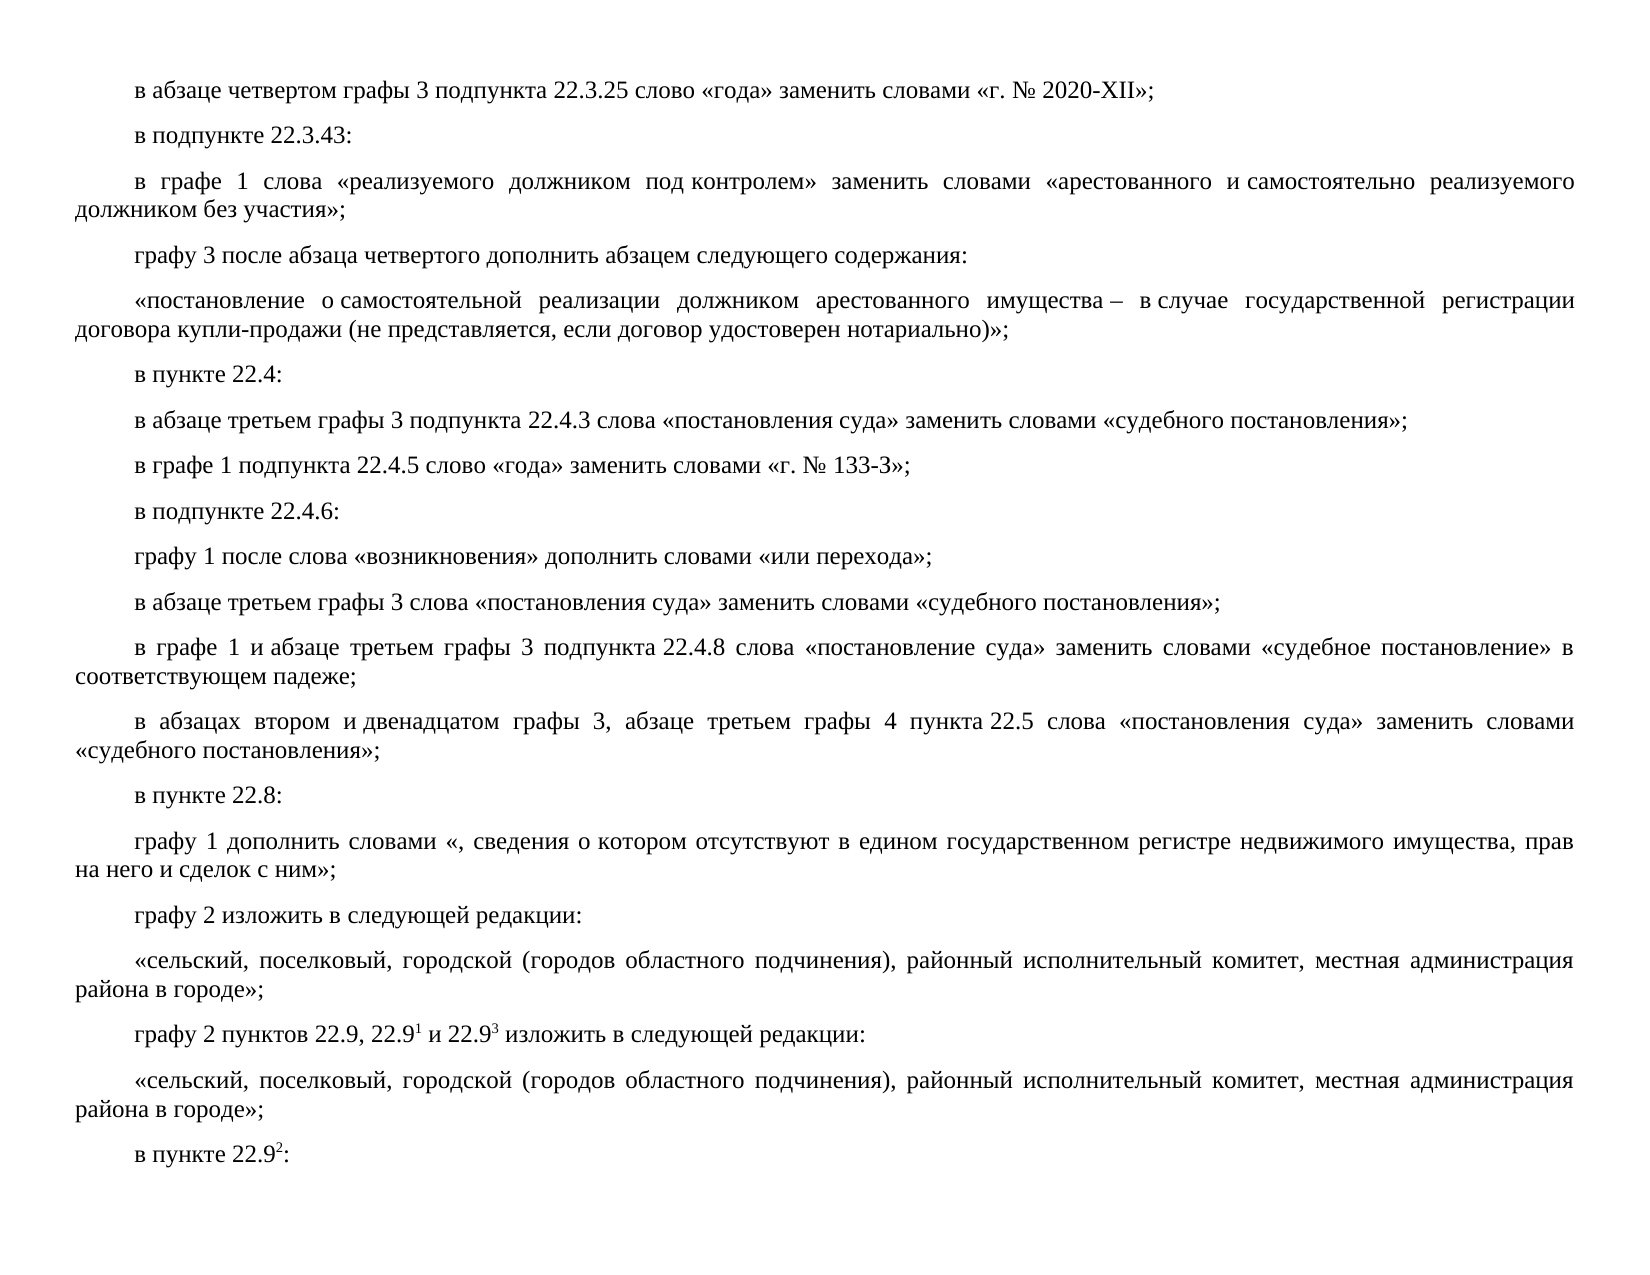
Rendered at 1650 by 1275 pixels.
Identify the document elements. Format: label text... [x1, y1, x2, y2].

text графу 3 после абзаца четвертого дополнить абзацем следующего содержания: [75, 240, 1575, 269]
text в абзаце четвертом графы 3 подпункта 22.3.25 слово «года» заменить словами «г. № 2020-XII»; [75, 75, 1575, 104]
text в графе 1 подпункта 22.4.5 слово «года» заменить словами «г. № 133-З»; [75, 450, 1575, 479]
text в графе 1 слова «реализуемого должником под контролем» заменить словами «арестованного и самостоятельно реализуемого должником без участия»; [75, 166, 1575, 223]
text в абзаце третьем графы 3 слова «постановления суда» заменить словами «судебного постановления»; [75, 587, 1575, 615]
text в пункте 22.92: [75, 1139, 1575, 1168]
text в подпункте 22.3.43: [75, 120, 1575, 149]
text «постановление о самостоятельной реализации должником арестованного имущества – в случае государственной регистрации договора купли-продажи (не представляется, если договор удостоверен нотариально)»; [75, 285, 1575, 343]
text графу 1 дополнить словами «, сведения о котором отсутствуют в едином государственном регистре недвижимого имущества, прав на него и сделок с ним»; [75, 826, 1575, 883]
text в абзаце третьем графы 3 подпункта 22.4.3 слова «постановления суда» заменить словами «судебного постановления»; [75, 405, 1575, 434]
text в подпункте 22.4.6: [75, 496, 1575, 524]
text «сельский, поселковый, городской (городов областного подчинения), районный исполнительный комитет, местная администрация района в городе»; [75, 1065, 1575, 1122]
text в абзацах втором и двенадцатом графы 3, абзаце третьем графы 4 пункта 22.5 слова «постановления суда» заменить словами «судебного постановления»; [75, 706, 1575, 764]
text графу 2 пунктов 22.9, 22.91 и 22.93 изложить в следующей редакции: [75, 1019, 1575, 1048]
text в пункте 22.8: [75, 780, 1575, 809]
text графу 1 после слова «возникновения» дополнить словами «или перехода»; [75, 541, 1575, 570]
text графу 2 изложить в следующей редакции: [75, 900, 1575, 929]
text в графе 1 и абзаце третьем графы 3 подпункта 22.4.8 слова «постановление суда» заменить словами «судебное постановление» в соответствующем падеже; [75, 632, 1575, 689]
text «сельский, поселковый, городской (городов областного подчинения), районный исполнительный комитет, местная администрация района в городе»; [75, 945, 1575, 1003]
text в пункте 22.4: [75, 359, 1575, 388]
